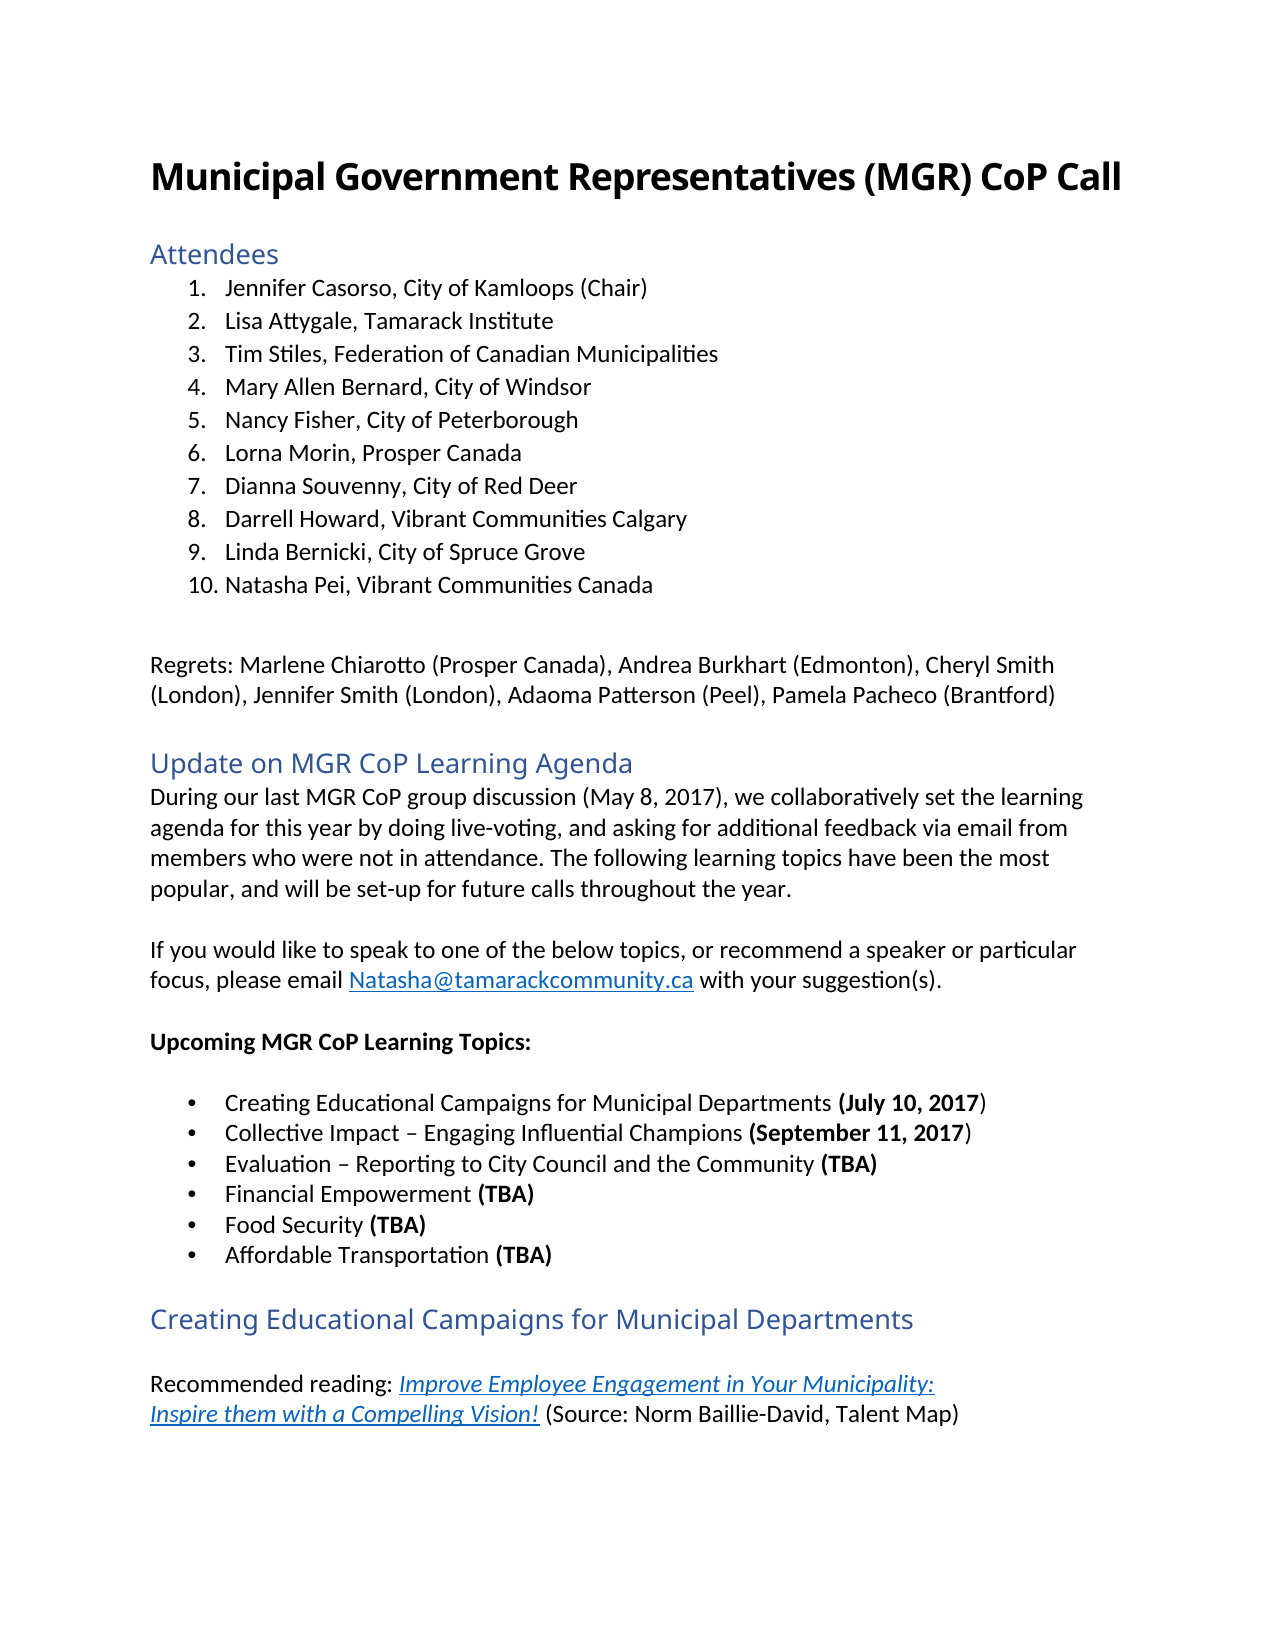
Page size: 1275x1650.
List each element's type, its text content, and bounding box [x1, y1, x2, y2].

list Mary Allen Bernard, City of Windsor [187, 371, 1125, 402]
list Affordable Transportation (TBA) [187, 1239, 1125, 1270]
text Creating Educational Campaigns for Municipal Departments [150, 1300, 1125, 1337]
list Lorna Morin, Prosper Canada [187, 437, 1125, 468]
list Lisa Attygale, Tamarack Institute [187, 306, 1125, 336]
text If you would like to speak to one of the below topics, or recommend a speaker or particular focus, please email Natasha@tamarackcommunity.ca with your suggestion(s). [150, 934, 1125, 995]
list Nancy Fisher, City of Peterborough [187, 404, 1125, 435]
list Natasha Pei, Vibrant Communities Canada [187, 569, 1125, 599]
list Evaluation – Reporting to City Council and the Community (TBA) [187, 1148, 1125, 1178]
list Darrell Howard, Vibrant Communities Calgary [187, 503, 1125, 533]
title Municipal Government Representatives (MGR) CoP Call [150, 150, 1125, 201]
list Tim Stiles, Federation of Canadian Municipalities [187, 338, 1125, 369]
subtitle Update on MGR CoP Learning Agenda [150, 745, 1125, 782]
list Collective Impact – Engaging Influential Champions (September 11, 2017) [187, 1117, 1125, 1148]
text Recommended reading: Improve Employee Engagement in Your Municipality: [150, 1368, 1125, 1398]
text During our last MGR CoP group discussion (May 8, 2017), we collaboratively set the learning agenda for this year by doing live-voting, and asking for additional feedback via email from members who were not in attendance. The following learning topics have been the most popular, and will be set-up for future calls throughout the year. [150, 782, 1125, 904]
list Linda Bernicki, City of Spruce Grove [187, 536, 1125, 566]
text Regrets: Marlene Chiarotto (Prosper Canada), Andrea Burkhart (Edmonton), Cheryl Smith (London), Jennifer Smith (London), Adaoma Patterson (Peel), Pamela Pacheco (Brantford) [150, 649, 1125, 710]
text Upcoming MGR CoP Learning Topics: [150, 1026, 1125, 1056]
list Financial Empowerment (TBA) [187, 1178, 1125, 1209]
subtitle Attendees [150, 236, 1125, 273]
list Jennifer Casorso, City of Kamloops (Chair) [187, 273, 1125, 303]
list Creating Educational Campaigns for Municipal Departments (July 10, 2017) [187, 1087, 1125, 1117]
list Dianna Souvenny, City of Red Deer [187, 470, 1125, 501]
list Food Security (TBA) [187, 1209, 1125, 1239]
text Inspire them with a Compelling Vision! (Source: Norm Baillie-David, Talent Map) [150, 1398, 1125, 1429]
